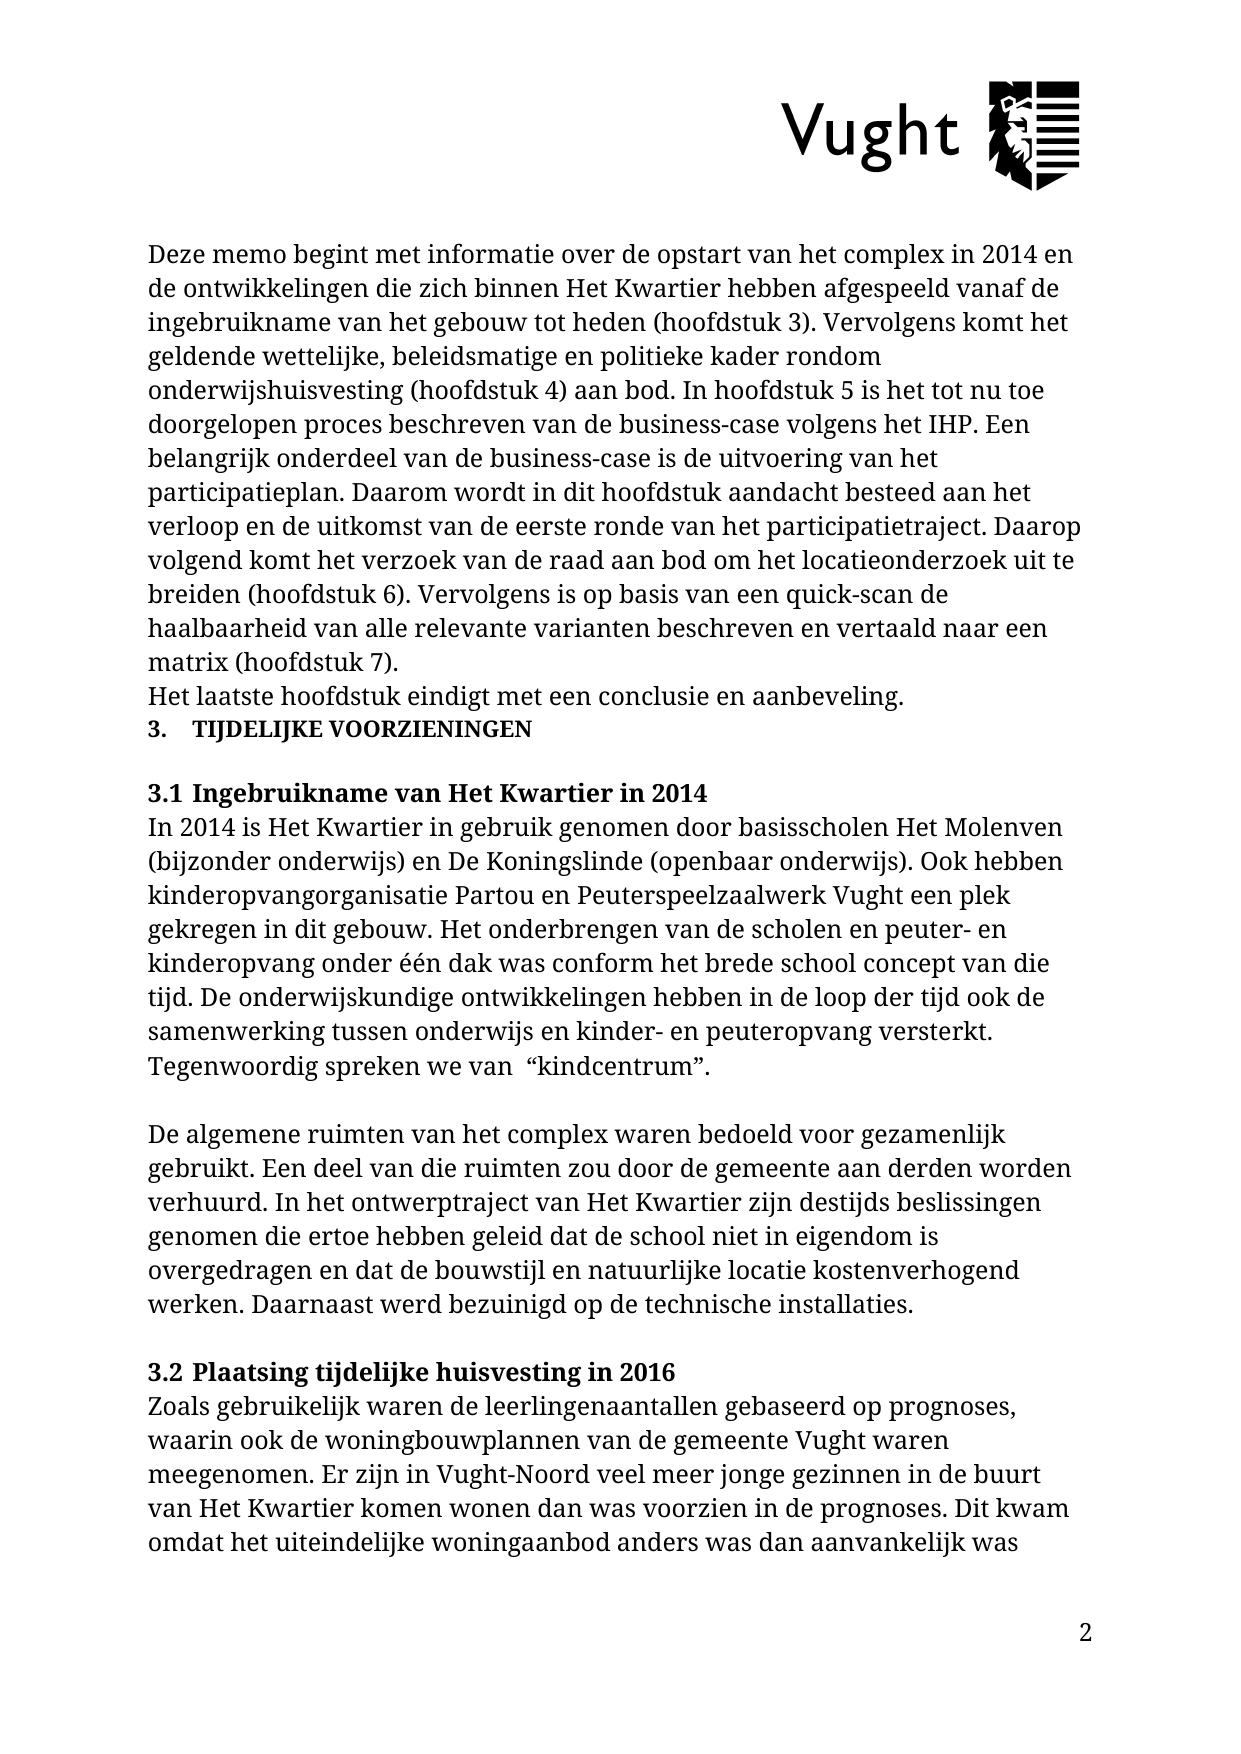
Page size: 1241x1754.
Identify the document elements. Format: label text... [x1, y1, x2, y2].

picture [767, 76, 1093, 196]
text Het laatste hoofdstuk eindigt met een conclusie en aanbeveling. [148, 679, 1093, 713]
list TIJDELIJKE VOORZIENINGEN [148, 713, 1093, 744]
text Deze memo begint met informatie over de opstart van het complex in 2014 en de ontwikkelingen die zich binnen Het Kwartier hebben afgespeeld vanaf de ingebruikname van het gebouw tot heden (hoofdstuk 3). Vervolgens komt het geldende wettelijke, beleidsmatige en politieke kader rondom onderwijshuisvesting (hoofdstuk 4) aan bod. In hoofdstuk 5 is het tot nu toe doorgelopen proces beschreven van de business-case volgens het IHP. Een belangrijk onderdeel van de business-case is de uitvoering van het participatieplan. Daarom wordt in dit hoofdstuk aandacht besteed aan het verloop en de uitkomst van de eerste ronde van het participatietraject. Daarop volgend komt het verzoek van de raad aan bod om het locatieonderzoek uit te breiden (hoofdstuk 6). Vervolgens is op basis van een quick-scan de haalbaarheid van alle relevante varianten beschreven en vertaald naar een matrix (hoofdstuk 7). [148, 236, 1093, 679]
text In 2014 is Het Kwartier in gebruik genomen door basisscholen Het Molenven (bijzonder onderwijs) en De Koningslinde (openbaar onderwijs). Ook hebben kinderopvangorganisatie Partou en Peuterspeelzaalwerk Vught een plek gekregen in dit gebouw. Het onderbrengen van de scholen en peuter- en kinderopvang onder één dak was conform het brede school concept van die tijd. De onderwijskundige ontwikkelingen hebben in de loop der tijd ook de samenwerking tussen onderwijs en kinder- en peuteropvang versterkt. Tegenwoordig spreken we van “kindcentrum”. [148, 810, 1093, 1082]
list Plaatsing tijdelijke huisvesting in 2016 [148, 1355, 1093, 1389]
text De algemene ruimten van het complex waren bedoeld voor gezamenlijk gebruikt. Een deel van die ruimten zou door de gemeente aan derden worden verhuurd. In het ontwerptraject van Het Kwartier zijn destijds beslissingen genomen die ertoe hebben geleid dat de school niet in eigendom is overgedragen en dat de bouwstijl en natuurlijke locatie kostenverhogend werken. Daarnaast werd bezuinigd op de technische installaties. [148, 1116, 1093, 1321]
list Ingebruikname van Het Kwartier in 2014 [148, 776, 1093, 810]
